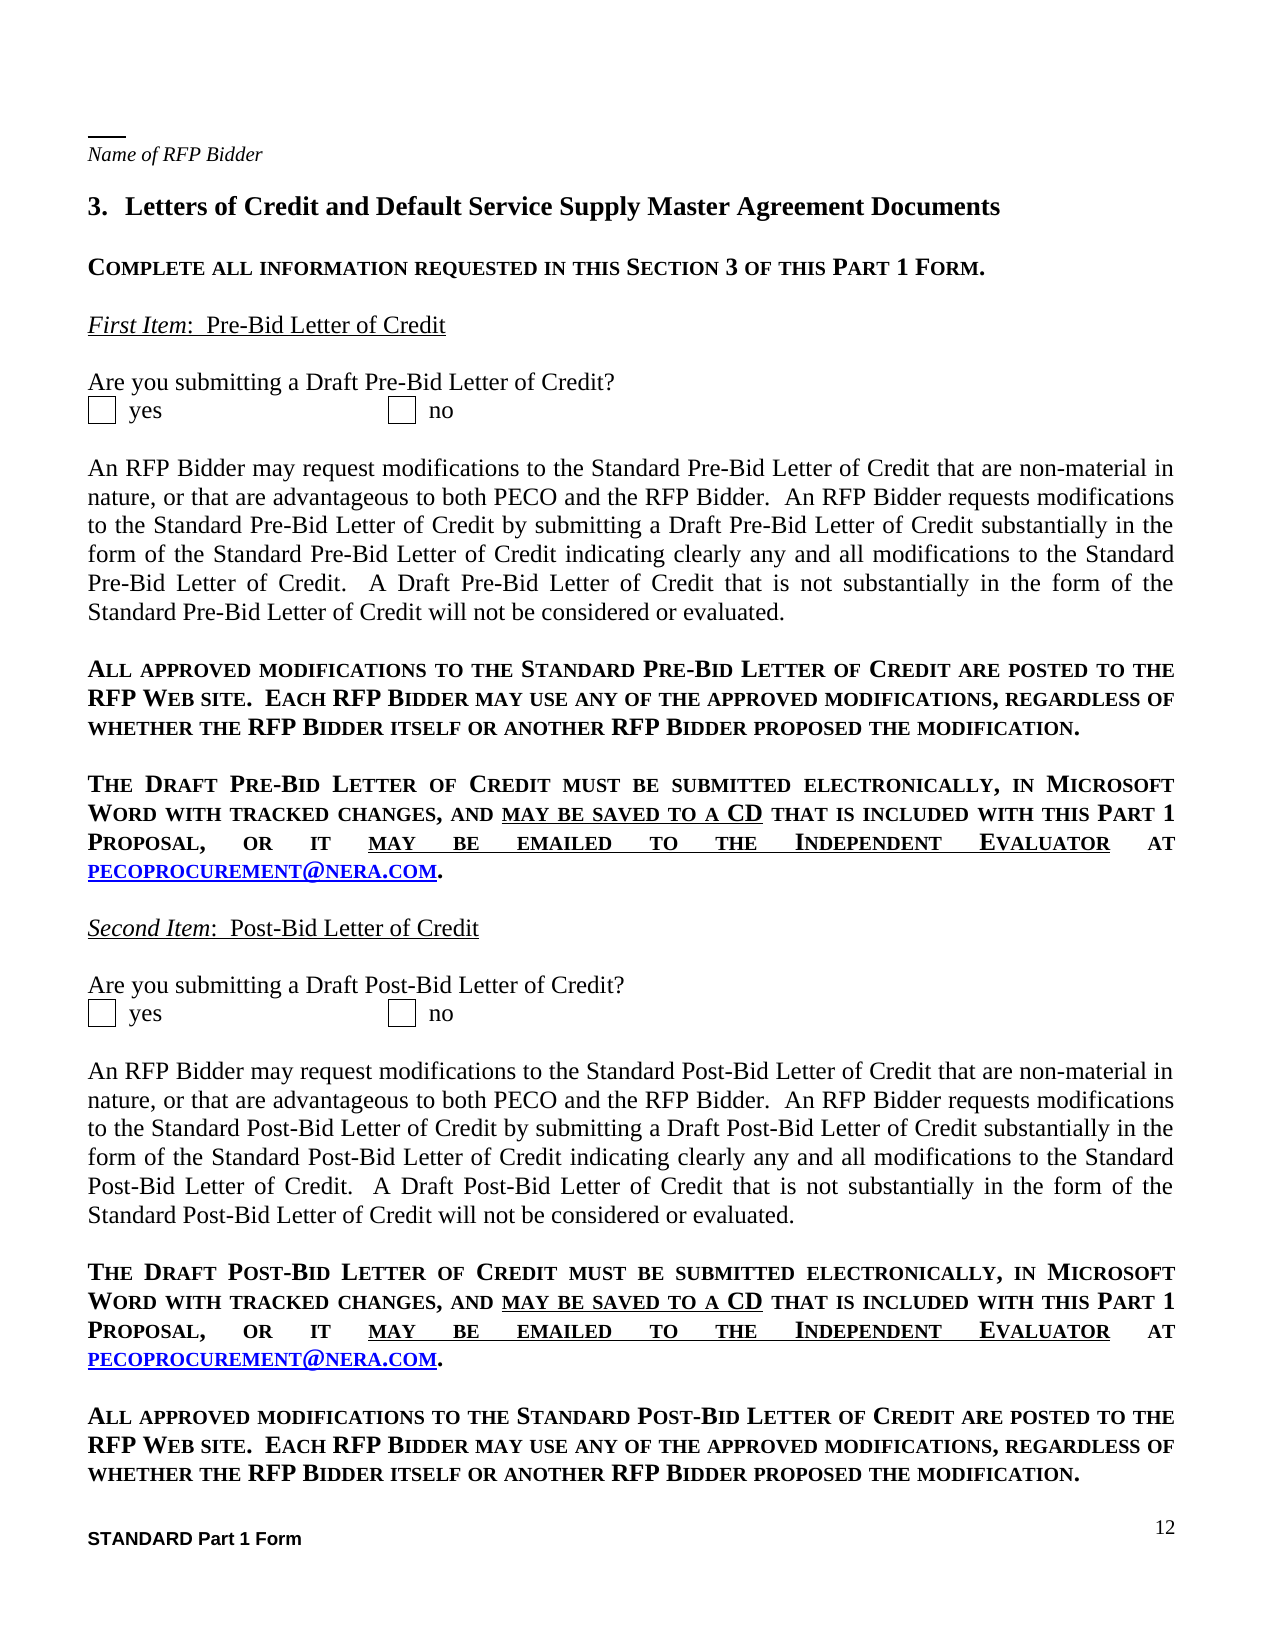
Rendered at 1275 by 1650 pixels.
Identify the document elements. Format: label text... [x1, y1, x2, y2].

text First Item: Pre-Bid Letter of Credit [87, 310, 1175, 338]
text An RFP Bidder may request modifications to the Standard Pre-Bid Letter of Credit that are non-material in nature, or that are advantageous to both PECO and the RFP Bidder. An RFP Bidder requests modifications to the Standard Pre-Bid Letter of Credit by submitting a Draft Pre-Bid Letter of Credit substantially in the form of the Standard Pre-Bid Letter of Credit indicating clearly any and all modifications to the Standard Pre-Bid Letter of Credit. A Draft Pre-Bid Letter of Credit that is not substantially in the form of the Standard Pre-Bid Letter of Credit will not be considered or evaluated. [87, 453, 1175, 625]
text yes no [87, 998, 1175, 1027]
text Are you submitting a Draft Post-Bid Letter of Credit? [87, 970, 1175, 998]
text yes no [87, 395, 1175, 424]
text Complete all information requested in this Section 3 of this Part 1 Form. [87, 252, 1175, 281]
text Second Item: Post-Bid Letter of Credit [87, 913, 1175, 942]
text All approved modifications to the Standard Post-Bid Letter of Credit are posted to the RFP Web site. Each RFP Bidder may use any of the approved modifications, regardless of whether the RFP Bidder itself or another RFP Bidder proposed the modification. [87, 1401, 1175, 1487]
text The Draft Post-Bid Letter of Credit must be submitted electronically, in Microsoft Word with tracked changes, and may be saved to a CD that is included with this Part 1 Proposal, or it may be emailed to the Independent Evaluator at pecoprocurement@nera.com. [87, 1257, 1175, 1372]
list Letters of Credit and Default Service Supply Master Agreement Documents [87, 190, 1175, 221]
text An RFP Bidder may request modifications to the Standard Post-Bid Letter of Credit that are non-material in nature, or that are advantageous to both PECO and the RFP Bidder. An RFP Bidder requests modifications to the Standard Post-Bid Letter of Credit by submitting a Draft Post-Bid Letter of Credit substantially in the form of the Standard Post-Bid Letter of Credit indicating clearly any and all modifications to the Standard Post-Bid Letter of Credit. A Draft Post-Bid Letter of Credit that is not substantially in the form of the Standard Post-Bid Letter of Credit will not be considered or evaluated. [87, 1056, 1175, 1228]
text Are you submitting a Draft Pre-Bid Letter of Credit? [87, 367, 1175, 395]
text Name of RFP Bidder [87, 142, 1175, 166]
text The Draft Pre-Bid Letter of Credit must be submitted electronically, in Microsoft Word with tracked changes, and may be saved to a CD that is included with this Part 1 Proposal, or it may be emailed to the Independent Evaluator at pecoprocurement@nera.com. [87, 769, 1175, 884]
text All approved modifications to the Standard Pre-Bid Letter of Credit are posted to the RFP Web site. Each RFP Bidder may use any of the approved modifications, regardless of whether the RFP Bidder itself or another RFP Bidder proposed the modification. [87, 654, 1175, 740]
